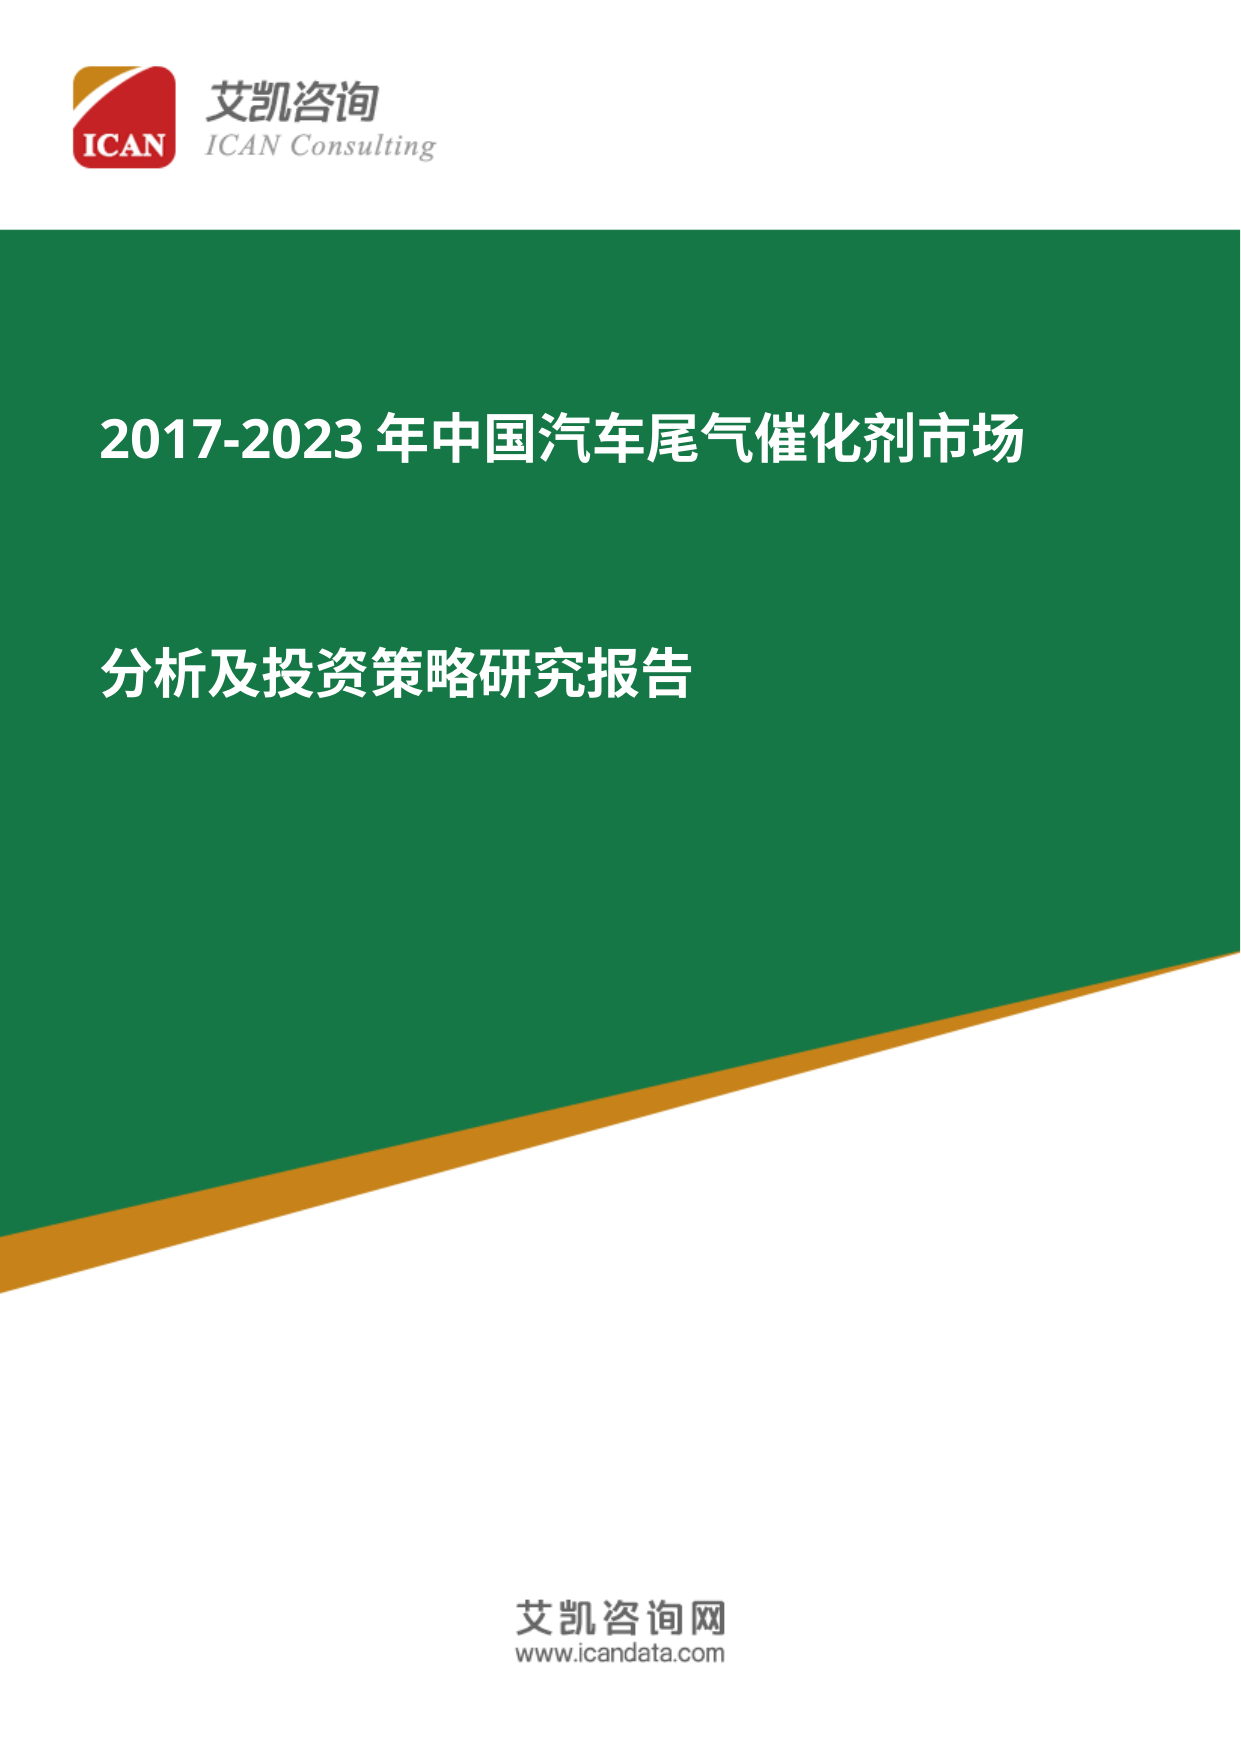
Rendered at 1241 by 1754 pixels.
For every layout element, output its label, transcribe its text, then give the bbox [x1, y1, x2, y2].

subtitle 2017-2023年中国汽车尾气催化剂市场分析及投资策略研究报告 [99, 386, 1053, 718]
picture [0, 5, 1241, 1754]
